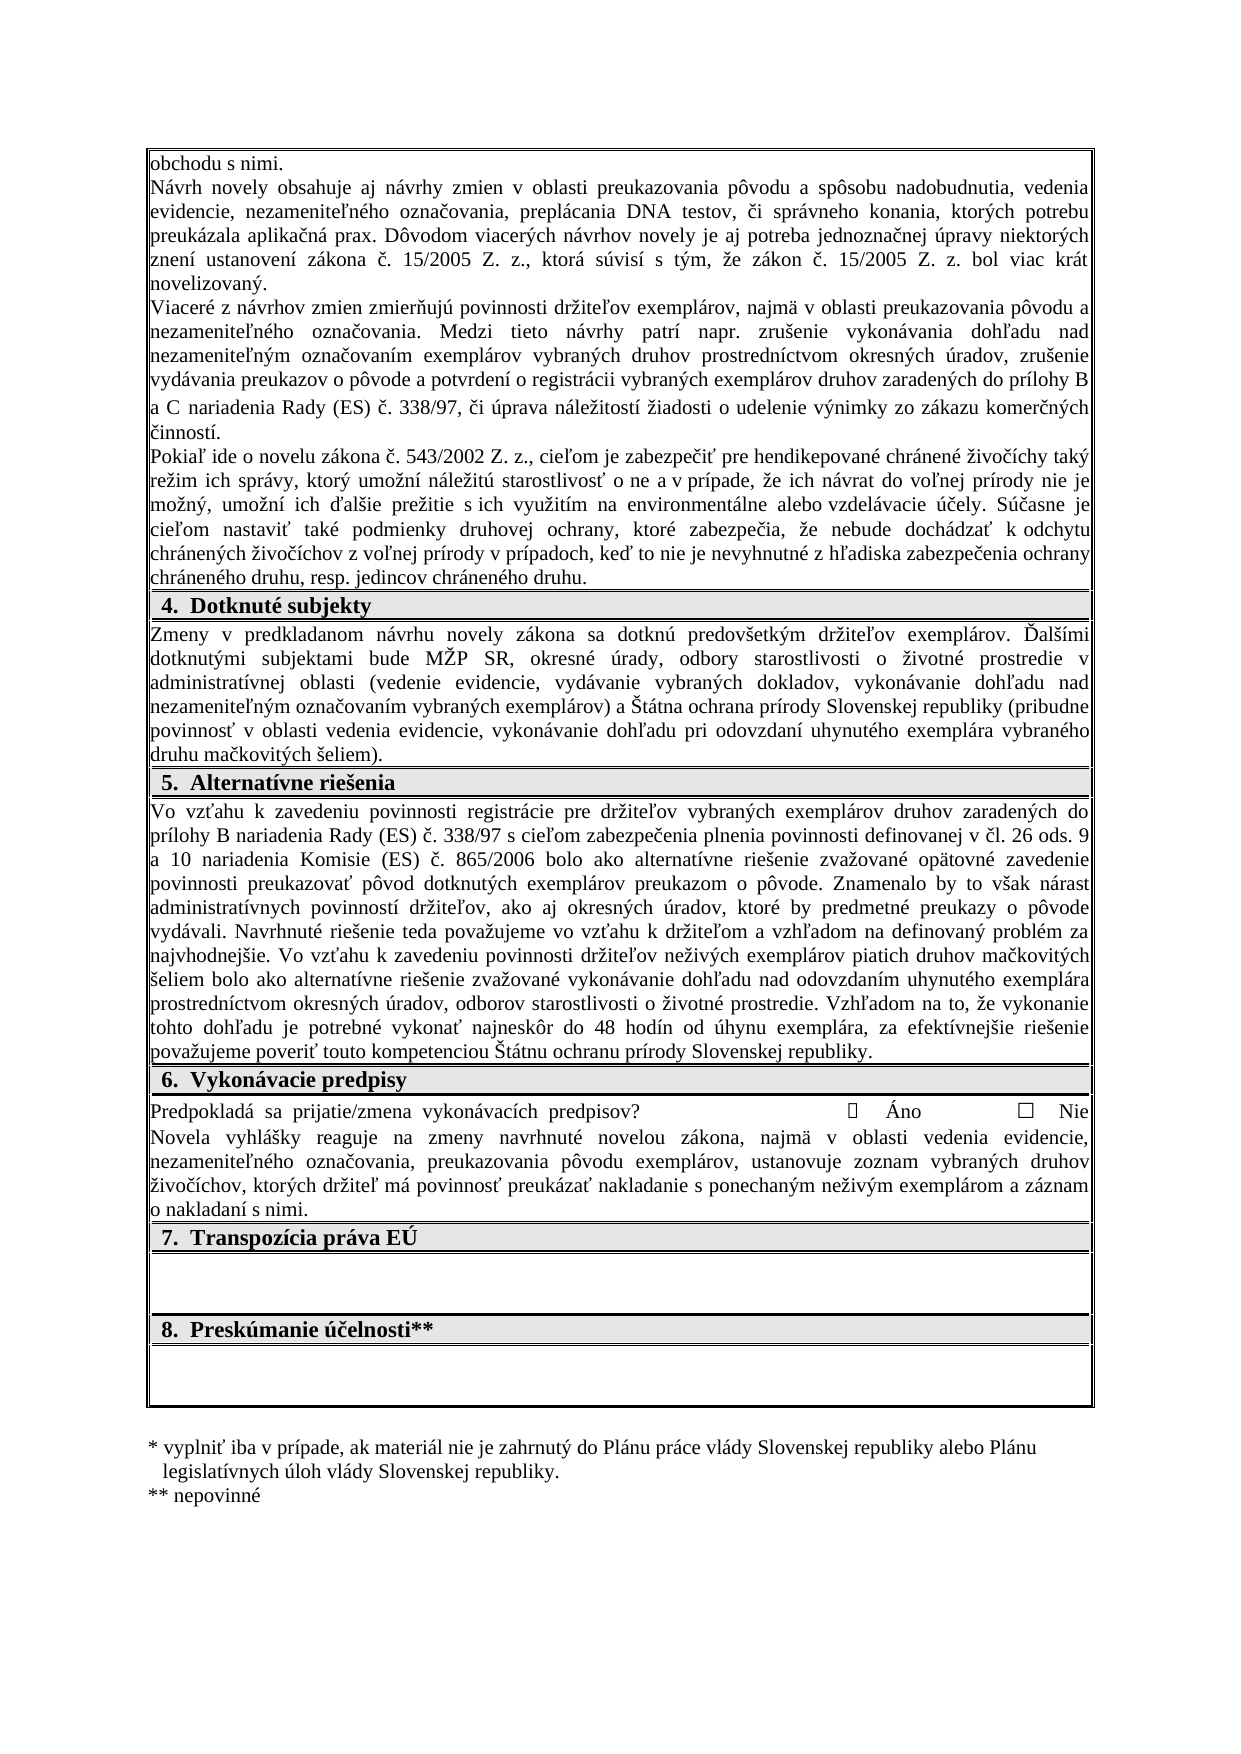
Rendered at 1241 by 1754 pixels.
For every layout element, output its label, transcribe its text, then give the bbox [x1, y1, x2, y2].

table_cell [150, 1343, 1092, 1405]
table_cell [150, 1250, 1092, 1313]
table_cell 4. Dotknuté subjekty [148, 589, 1093, 618]
table_cell 8. Preskúmanie účelnosti** [148, 1313, 1093, 1342]
table_cell Predpokladá sa prijatie/zmena vykonávacích predpisov?  Áno Nie Novela vyhlášky reaguje na zmeny navrhnuté novelou zákona, najmä v oblasti vedenia evidencie, nezameniteľného označovania, preukazovania pôvodu exemplárov, ustanovuje zoznam vybraných druhov živočíchov, ktorých držiteľ má povinnosť preukázať nakladanie s ponechaným neživým exemplárom a záznam o nakladaní s nimi. [148, 1093, 1093, 1221]
table_cell 5. Alternatívne riešenia [148, 766, 1093, 795]
table_cell 6. Vykonávacie predpisy [150, 1063, 1092, 1093]
text ** nepovinné [148, 1483, 1093, 1507]
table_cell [150, 151, 1091, 589]
text * vyplniť iba v prípade, ak materiál nie je zahrnutý do Plánu práce vlády Slovenskej republiky alebo Plánu legislatívnych úloh vlády Slovenskej republiky. [148, 1434, 1093, 1483]
table_cell 7. Transpozícia práva EÚ [148, 1221, 1093, 1250]
table_cell Vo vzťahu k zavedeniu povinnosti registrácie pre držiteľov vybraných exemplárov druhov zaradených do prílohy B nariadenia Rady (ES) č. 338/97 s cieľom zabezpečenia plnenia povinnosti definovanej v čl. 26 ods. 9 a 10 nariadenia Komisie (ES) č. 865/2006 bolo ako alternatívne riešenie zvažované opätovné zavedenie povinnosti preukazovať pôvod dotknutých exemplárov preukazom o pôvode. Znamenalo by to však nárast administratívnych povinností držiteľov, ako aj okresných úradov, ktoré by predmetné preukazy o pôvode vydávali. Navrhnuté riešenie teda považujeme vo vzťahu k držiteľom a vzhľadom na definovaný problém za najvhodnejšie. Vo vzťahu k zavedeniu povinnosti držiteľov neživých exemplárov piatich druhov mačkovitých šeliem bolo ako alternatívne riešenie zvažované vykonávanie dohľadu nad odovzdaním uhynutého exemplára prostredníctvom okresných úradov, odborov starostlivosti o životné prostredie. Vzhľadom na to, že vykonanie tohto dohľadu je potrebné vykonať najneskôr do 48 hodín od úhynu exemplára, za efektívnejšie riešenie považujeme poveriť touto kompetenciou Štátnu ochranu prírody Slovenskej republiky. [150, 795, 1092, 1063]
table_cell Zmeny v predkladanom návrhu novely zákona sa dotknú predovšetkým držiteľov exemplárov. Ďalšími dotknutými subjektami bude MŽP SR, okresné úrady, odbory starostlivosti o životné prostredie v administratívnej oblasti (vedenie evidencie, vydávanie vybraných dokladov, vykonávanie dohľadu nad nezameniteľným označovaním vybraných exemplárov) a Štátna ochrana prírody Slovenskej republiky (pribudne povinnosť v oblasti vedenia evidencie, vykonávanie dohľadu pri odovzdaní uhynutého exemplára vybraného druhu mačkovitých šeliem). [150, 618, 1092, 766]
